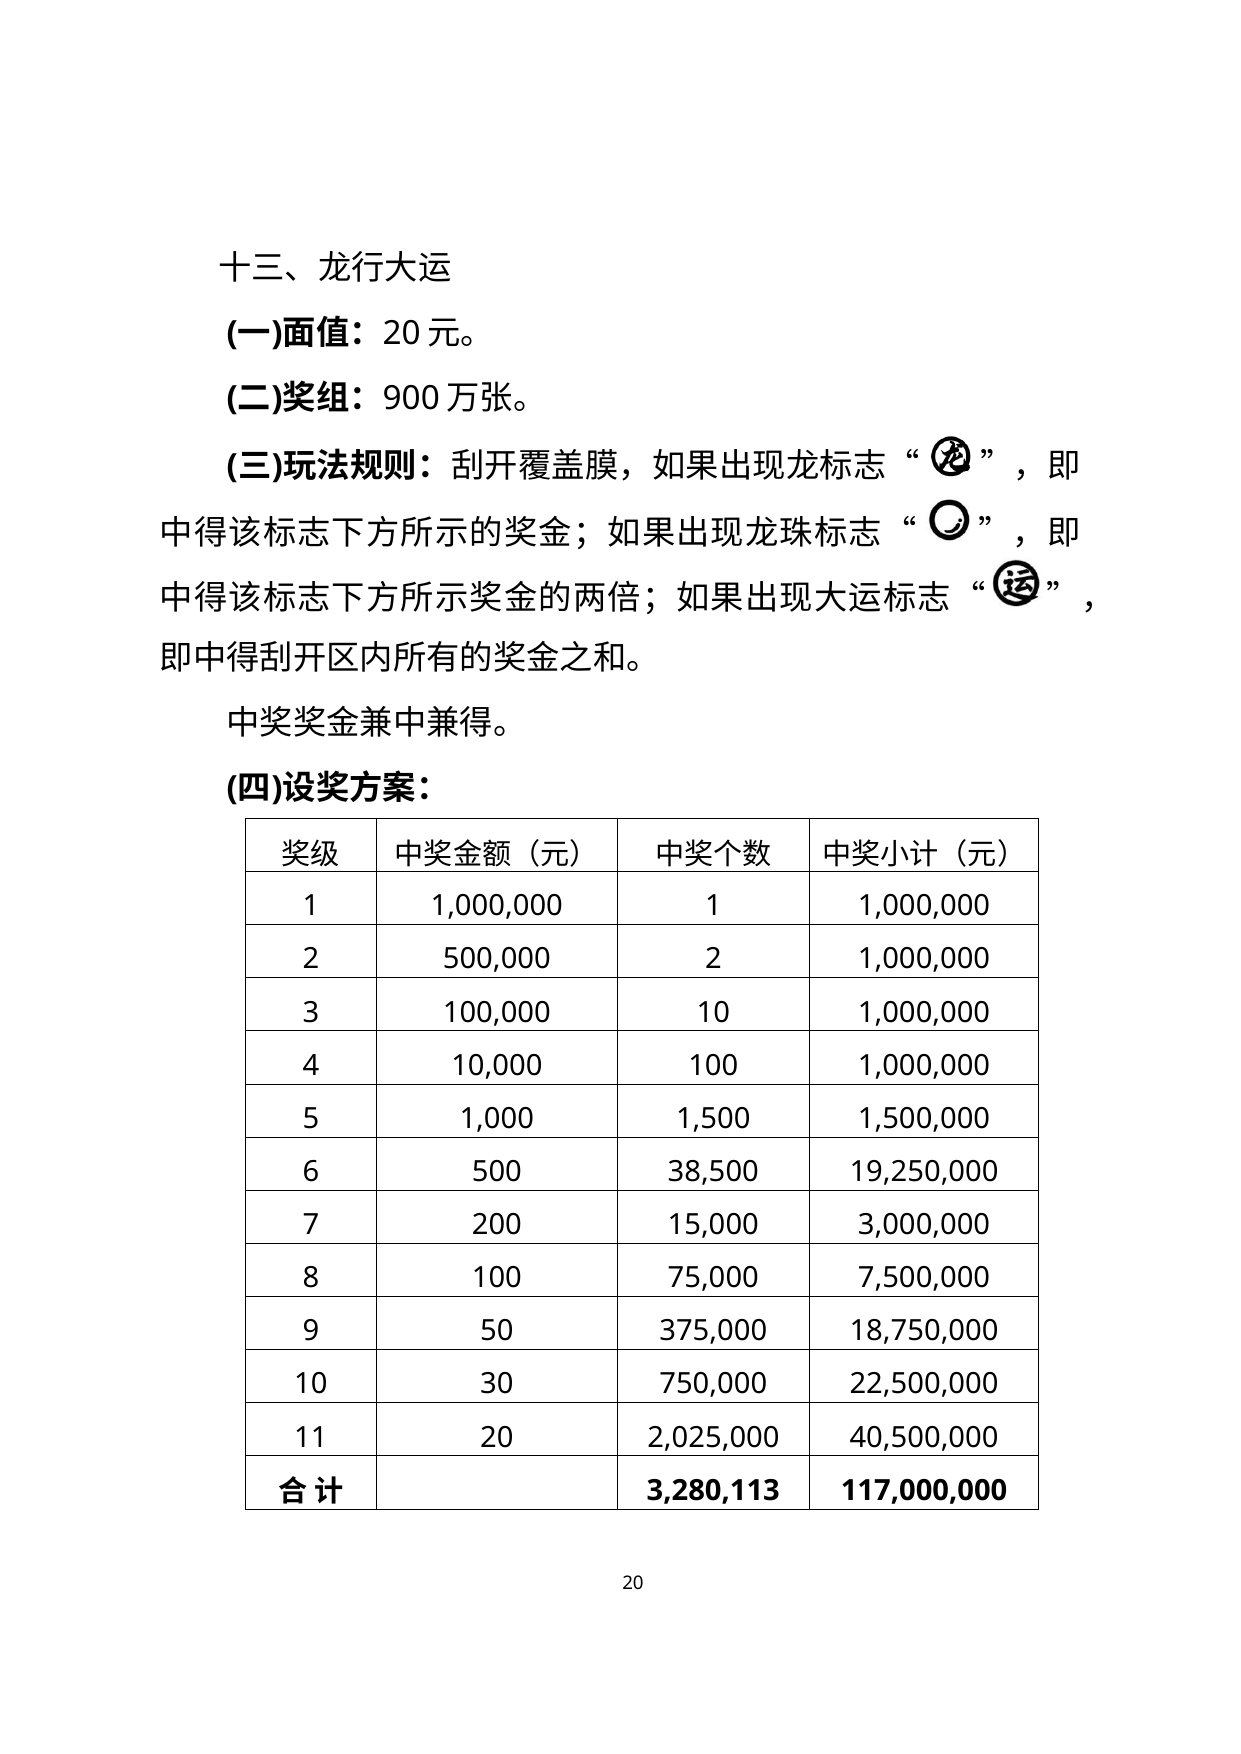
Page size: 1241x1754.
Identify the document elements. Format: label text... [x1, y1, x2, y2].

table_cell 9 [246, 1297, 376, 1349]
table_header 中奖个数 [618, 819, 809, 871]
table_cell 15,000 [618, 1191, 809, 1243]
table_cell 10 [246, 1350, 376, 1402]
table_header 中奖金额（元） [377, 819, 617, 871]
table_cell 100 [618, 1031, 809, 1083]
table_cell 18,750,000 [810, 1297, 1038, 1349]
table_cell 1,000,000 [377, 872, 617, 924]
table_cell 3,280,113 [618, 1456, 809, 1508]
picture [921, 433, 980, 478]
table_cell 7,500,000 [810, 1244, 1038, 1296]
table_cell 500,000 [377, 925, 617, 977]
table_cell 22,500,000 [810, 1350, 1038, 1402]
table_cell 38,500 [618, 1138, 809, 1190]
table_cell 1 [246, 872, 376, 924]
table_cell 19,250,000 [810, 1138, 1038, 1190]
table_cell 11 [246, 1403, 376, 1455]
table_cell 7 [246, 1191, 376, 1243]
table_cell 10,000 [377, 1031, 617, 1083]
text 十三、龙行大运 [218, 233, 1081, 298]
text (四)设奖方案： [159, 753, 1081, 818]
table_cell 4 [246, 1031, 376, 1083]
table_cell 3,000,000 [810, 1191, 1038, 1243]
table_cell 40,500,000 [810, 1403, 1038, 1455]
table_cell 1,000,000 [810, 925, 1038, 977]
table_cell [377, 1456, 617, 1508]
table_header 中奖小计（元） [810, 819, 1038, 871]
table_cell 2 [618, 925, 809, 977]
text 中奖奖金兼中兼得。 [159, 688, 1081, 753]
table_cell 1 [618, 872, 809, 924]
table_cell 1,000 [377, 1085, 617, 1137]
table_cell 2 [246, 925, 376, 977]
table_cell 100 [377, 1244, 617, 1296]
table_cell 1,500,000 [810, 1085, 1038, 1137]
table_cell 75,000 [618, 1244, 809, 1296]
table_cell 117,000,000 [810, 1456, 1038, 1508]
text (一)面值：20元。 [159, 298, 1081, 363]
picture [919, 496, 979, 545]
table_cell 750,000 [618, 1350, 809, 1402]
table_cell 合 计 [246, 1456, 376, 1508]
table_cell 1,000,000 [810, 1031, 1038, 1083]
table_cell 5 [246, 1085, 376, 1137]
table_cell 375,000 [618, 1297, 809, 1349]
table_cell 6 [246, 1138, 376, 1190]
table_cell 30 [377, 1350, 617, 1402]
table_cell 1,500 [618, 1085, 809, 1137]
text (二)奖组：900万张。 [159, 363, 1081, 428]
table_header 奖级 [246, 819, 376, 871]
table_cell 3 [246, 978, 376, 1030]
table_cell 2,025,000 [618, 1403, 809, 1455]
picture [987, 557, 1047, 609]
table_cell 1,000,000 [810, 872, 1038, 924]
table_cell 500 [377, 1138, 617, 1190]
table_cell 10 [618, 978, 809, 1030]
text (三)玩法规则：刮开覆盖膜，如果出现龙标志“”，即中得该标志下方所示的奖金；如果出现龙珠标志“”，即中得该标志下方所示奖金的两倍；如果出现大运标志“”，即中得刮开区内所有的奖金之和。 [159, 428, 1081, 688]
table_cell 100,000 [377, 978, 617, 1030]
table_cell 20 [377, 1403, 617, 1455]
table_cell 200 [377, 1191, 617, 1243]
table_cell 1,000,000 [810, 978, 1038, 1030]
table_cell 8 [246, 1244, 376, 1296]
table_cell 50 [377, 1297, 617, 1349]
